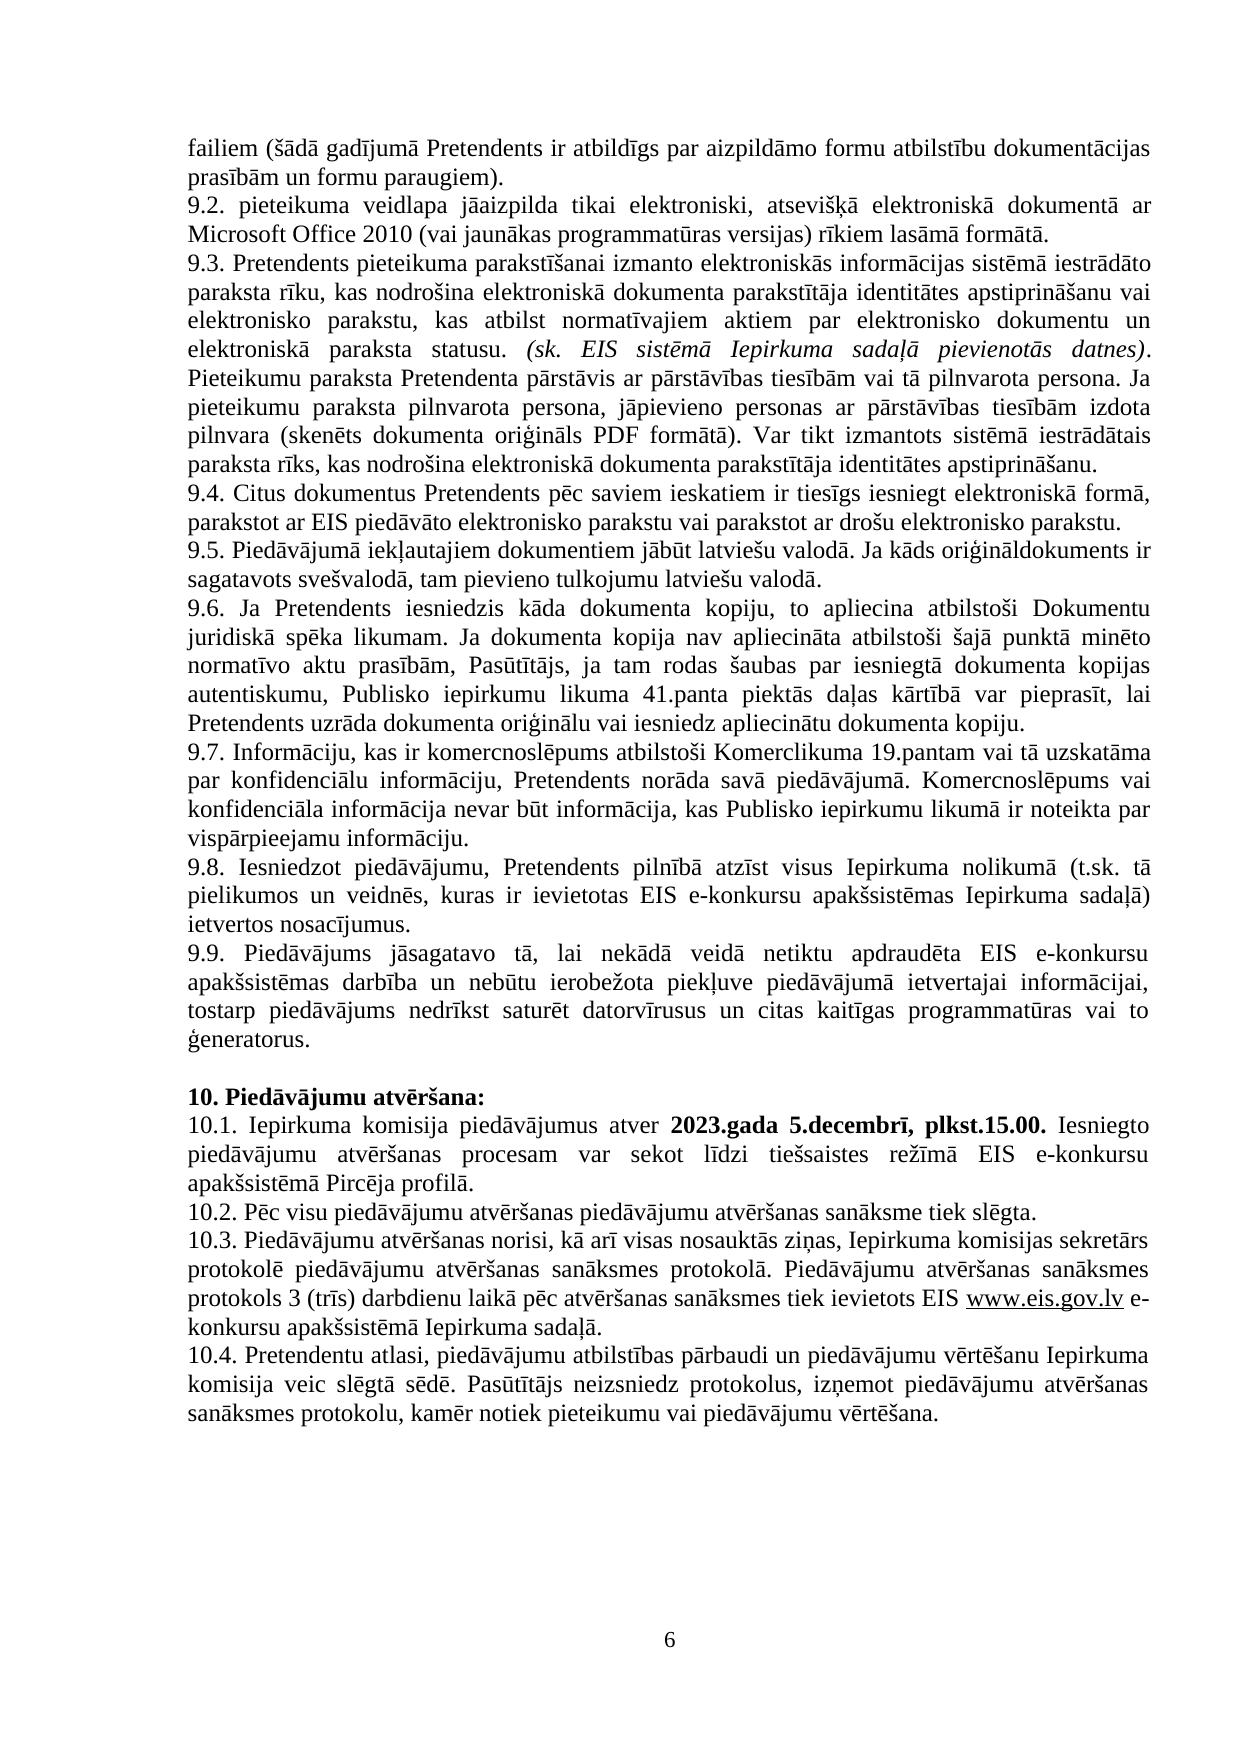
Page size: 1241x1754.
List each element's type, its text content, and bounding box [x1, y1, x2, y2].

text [187, 133, 1152, 190]
text 9.7. Informāciju, kas ir komercnoslēpums atbilstoši Komerclikuma 19.pantam vai tā uzskatāma par konfidenciālu informāciju, Pretendents norāda savā piedāvājumā. Komercnoslēpums vai konfidenciāla informācija nevar būt informācija, kas Publisko iepirkumu likumā ir noteikta par vispārpieejamu informāciju. [187, 737, 1152, 852]
text 9.6. Ja Pretendents iesniedzis kāda dokumenta kopiju, to apliecina atbilstoši Dokumentu juridiskā spēka likumam. Ja dokumenta kopija nav apliecināta atbilstoši šajā punktā minēto normatīvo aktu prasībām, Pasūtītājs, ja tam rodas šaubas par iesniegtā dokumenta kopijas autentiskumu, Publisko iepirkumu likuma 41.panta piektās daļas kārtībā var pieprasīt, lai Pretendents uzrāda dokumenta oriģinālu vai iesniedz apliecinātu dokumenta kopiju. [187, 593, 1152, 737]
text 9.2. pieteikuma veidlapa jāaizpilda tikai elektroniski, atsevišķā elektroniskā dokumentā ar Microsoft Office 2010 (vai jaunākas programmatūras versijas) rīkiem lasāmā formātā. [187, 190, 1152, 248]
text 10.2. Pēc visu piedāvājumu atvēršanas piedāvājumu atvēršanas sanāksme tiek slēgta. [187, 1197, 1149, 1225]
text 10.1. Iepirkuma komisija piedāvājumus atver 2023.gada 5.decembrī, plkst.15.00. Iesniegto piedāvājumu atvēršanas procesam var sekot līdzi tiešsaistes režīmā EIS e-konkursu apakšsistēmā Pircēja profilā. [187, 1110, 1149, 1197]
text 10.4. Pretendentu atlasi, piedāvājumu atbilstības pārbaudi un piedāvājumu vērtēšanu Iepirkuma komisija veic slēgtā sēdē. Pasūtītājs neizsniedz protokolus, izņemot piedāvājumu atvēršanas sanāksmes protokolu, kamēr notiek pieteikumu vai piedāvājumu vērtēšana. [187, 1340, 1149, 1427]
text 9.9. Piedāvājums jāsagatavo tā, lai nekādā veidā netiktu apdraudēta EIS e-konkursu apakšsistēmas darbība un nebūtu ierobežota piekļuve piedāvājumā ietvertajai informācijai, tostarp piedāvājums nedrīkst saturēt datorvīrusus un citas kaitīgas programmatūras vai to ģeneratorus. [187, 938, 1149, 1053]
text 10.3. Piedāvājumu atvēršanas norisi, kā arī visas nosauktās ziņas, Iepirkuma komisijas sekretārs protokolē piedāvājumu atvēršanas sanāksmes protokolā. Piedāvājumu atvēršanas sanāksmes protokols 3 (trīs) darbdienu laikā pēc atvēršanas sanāksmes tiek ievietots EIS www.eis.gov.lv e-konkursu apakšsistēmā Iepirkuma sadaļā. [187, 1225, 1149, 1340]
text 9.5. Piedāvājumā iekļautajiem dokumentiem jābūt latviešu valodā. Ja kāds oriģināldokuments ir sagatavots svešvalodā, tam pievieno tulkojumu latviešu valodā. [187, 535, 1152, 593]
text 9.8. Iesniedzot piedāvājumu, Pretendents pilnībā atzīst visus Iepirkuma nolikumā (t.sk. tā pielikumos un veidnēs, kuras ir ievietotas EIS e-konkursu apakšsistēmas Iepirkuma sadaļā) ietvertos nosacījumus. [187, 852, 1152, 938]
text 10. Piedāvājumu atvēršana: [187, 1082, 1149, 1110]
text 9.4. Citus dokumentus Pretendents pēc saviem ieskatiem ir tiesīgs iesniegt elektroniskā formā, parakstot ar EIS piedāvāto elektronisko parakstu vai parakstot ar drošu elektronisko parakstu. [187, 478, 1152, 535]
text 9.3. Pretendents pieteikuma parakstīšanai izmanto elektroniskās informācijas sistēmā iestrādāto paraksta rīku, kas nodrošina elektroniskā dokumenta parakstītāja identitātes apstiprināšanu vai elektronisko parakstu, kas atbilst normatīvajiem aktiem par elektronisko dokumentu un elektroniskā paraksta statusu. (sk. EIS sistēmā Iepirkuma sadaļā pievienotās datnes). Pieteikumu paraksta Pretendenta pārstāvis ar pārstāvības tiesībām vai tā pilnvarota persona. Ja pieteikumu paraksta pilnvarota persona, jāpievieno personas ar pārstāvības tiesībām izdota pilnvara (skenēts dokumenta oriģināls PDF formātā). Var tikt izmantots sistēmā iestrādātais paraksta rīks, kas nodrošina elektroniskā dokumenta parakstītāja identitātes apstiprināšanu. [187, 248, 1152, 478]
